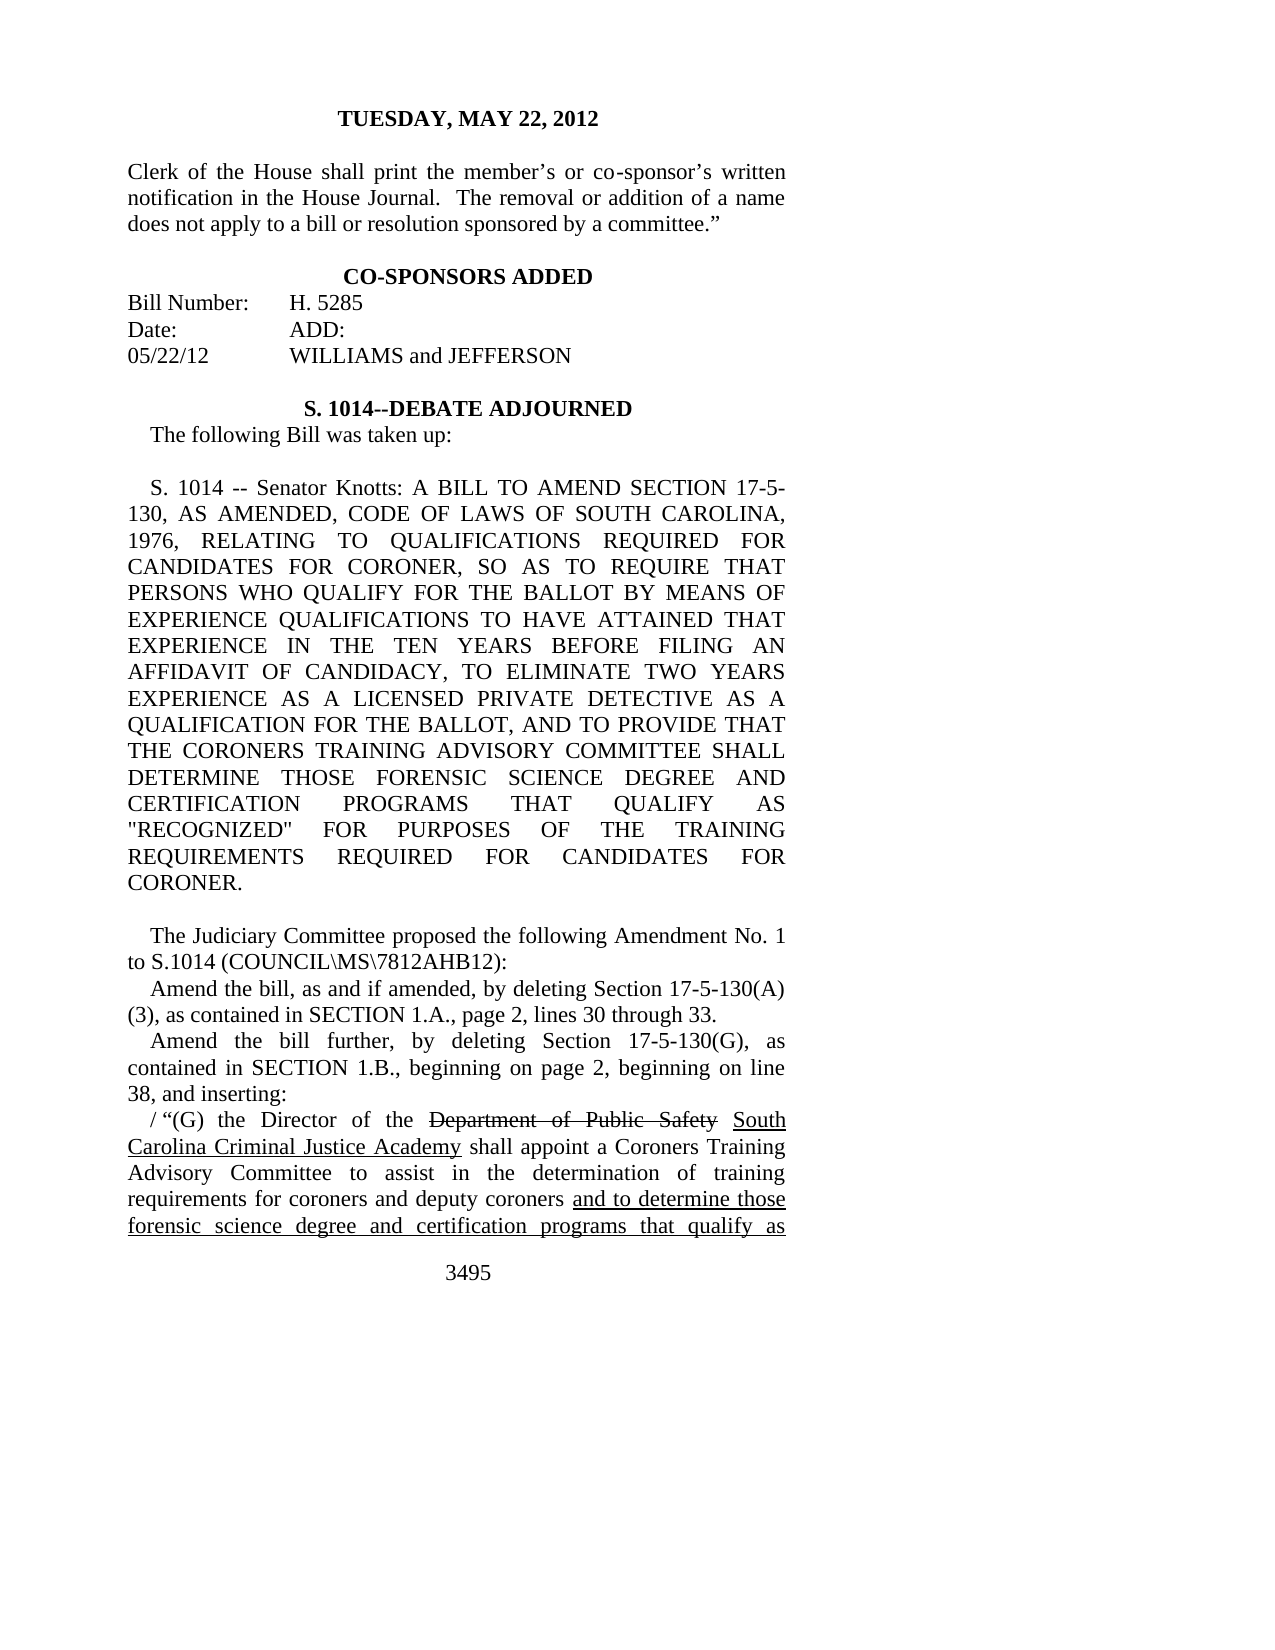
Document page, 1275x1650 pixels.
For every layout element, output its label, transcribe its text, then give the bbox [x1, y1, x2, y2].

table_cell WILLIAMS and JEFFERSON [278, 342, 602, 368]
table_cell Date: [116, 316, 278, 342]
text CO-SPONSORS ADDED [127, 263, 786, 289]
table_header H. 5285 [278, 290, 602, 316]
text Amend the bill further, by deleting Section 17-5-130(G), as contained in SECTION 1.B., beginning on page 2, beginning on line 38, and inserting: [127, 1027, 786, 1106]
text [127, 158, 786, 237]
text The following Bill was taken up: [127, 421, 786, 448]
text Amend the bill, as and if amended, by deleting Section 17-5-130(A)(3), as contained in SECTION 1.A., page 2, lines 30 through 33. [127, 975, 786, 1027]
text S. 1014--DEBATE ADJOURNED [127, 395, 786, 421]
table_cell ADD: [278, 316, 602, 342]
text S. 1014 -- Senator Knotts: A BILL TO AMEND SECTION 17-5-130, AS AMENDED, CODE OF LAWS OF SOUTH CAROLINA, 1976, RELATING TO QUALIFICATIONS REQUIRED FOR CANDIDATES FOR CORONER, SO AS TO REQUIRE THAT PERSONS WHO QUALIFY FOR THE BALLOT BY MEANS OF EXPERIENCE QUALIFICATIONS TO HAVE ATTAINED THAT EXPERIENCE IN THE TEN YEARS BEFORE FILING AN AFFIDAVIT OF CANDIDACY, TO ELIMINATE TWO YEARS EXPERIENCE AS A LICENSED PRIVATE DETECTIVE AS A QUALIFICATION FOR THE BALLOT, AND TO PROVIDE THAT THE CORONERS TRAINING ADVISORY COMMITTEE SHALL DETERMINE THOSE FORENSIC SCIENCE DEGREE AND CERTIFICATION PROGRAMS THAT QUALIFY AS "RECOGNIZED" FOR PURPOSES OF THE TRAINING REQUIREMENTS REQUIRED FOR CANDIDATES FOR CORONER. [127, 474, 786, 896]
table_cell 05/22/12 [116, 342, 278, 368]
table_header Bill Number: [116, 290, 278, 316]
text The Judiciary Committee proposed the following Amendment No. 1 to S.1014 (COUNCIL\MS\7812AHB12): [127, 922, 786, 975]
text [127, 1106, 786, 1235]
